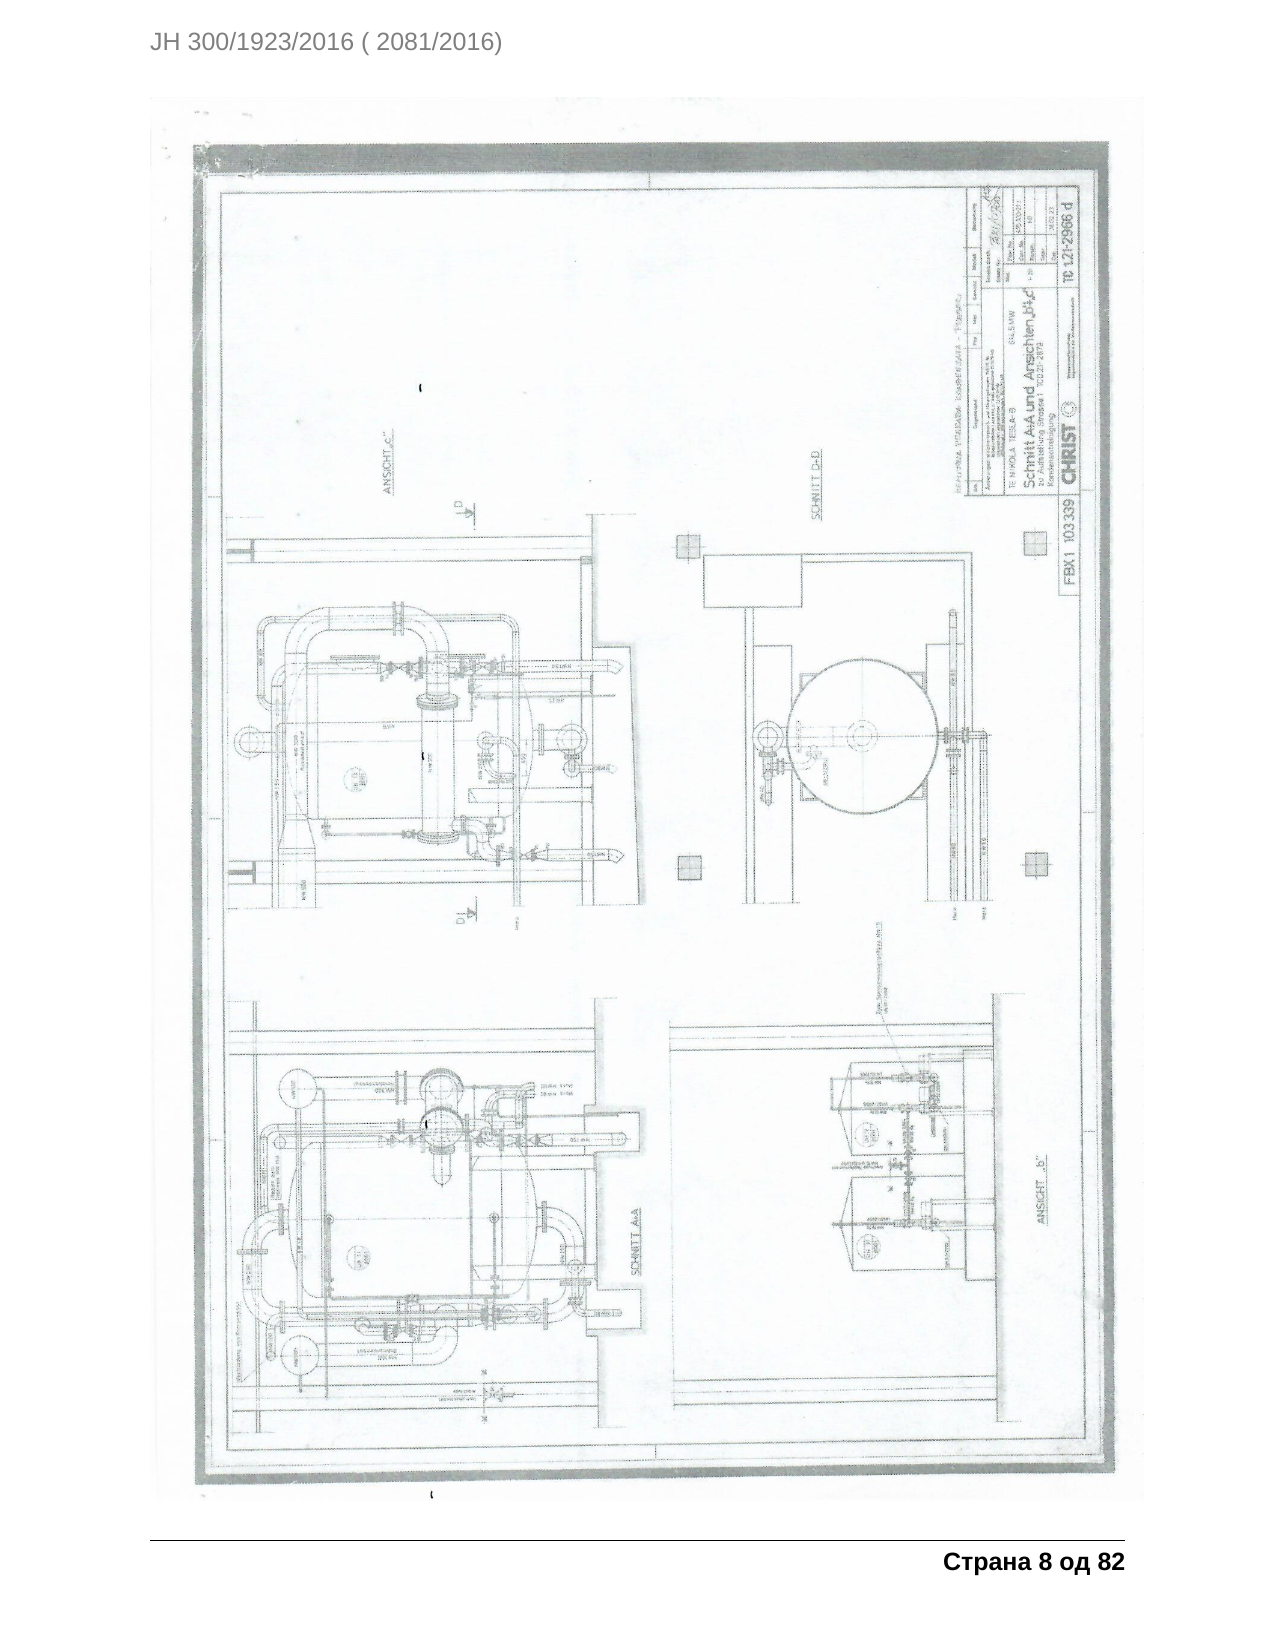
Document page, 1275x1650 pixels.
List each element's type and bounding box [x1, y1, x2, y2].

picture [150, 97, 1144, 1501]
